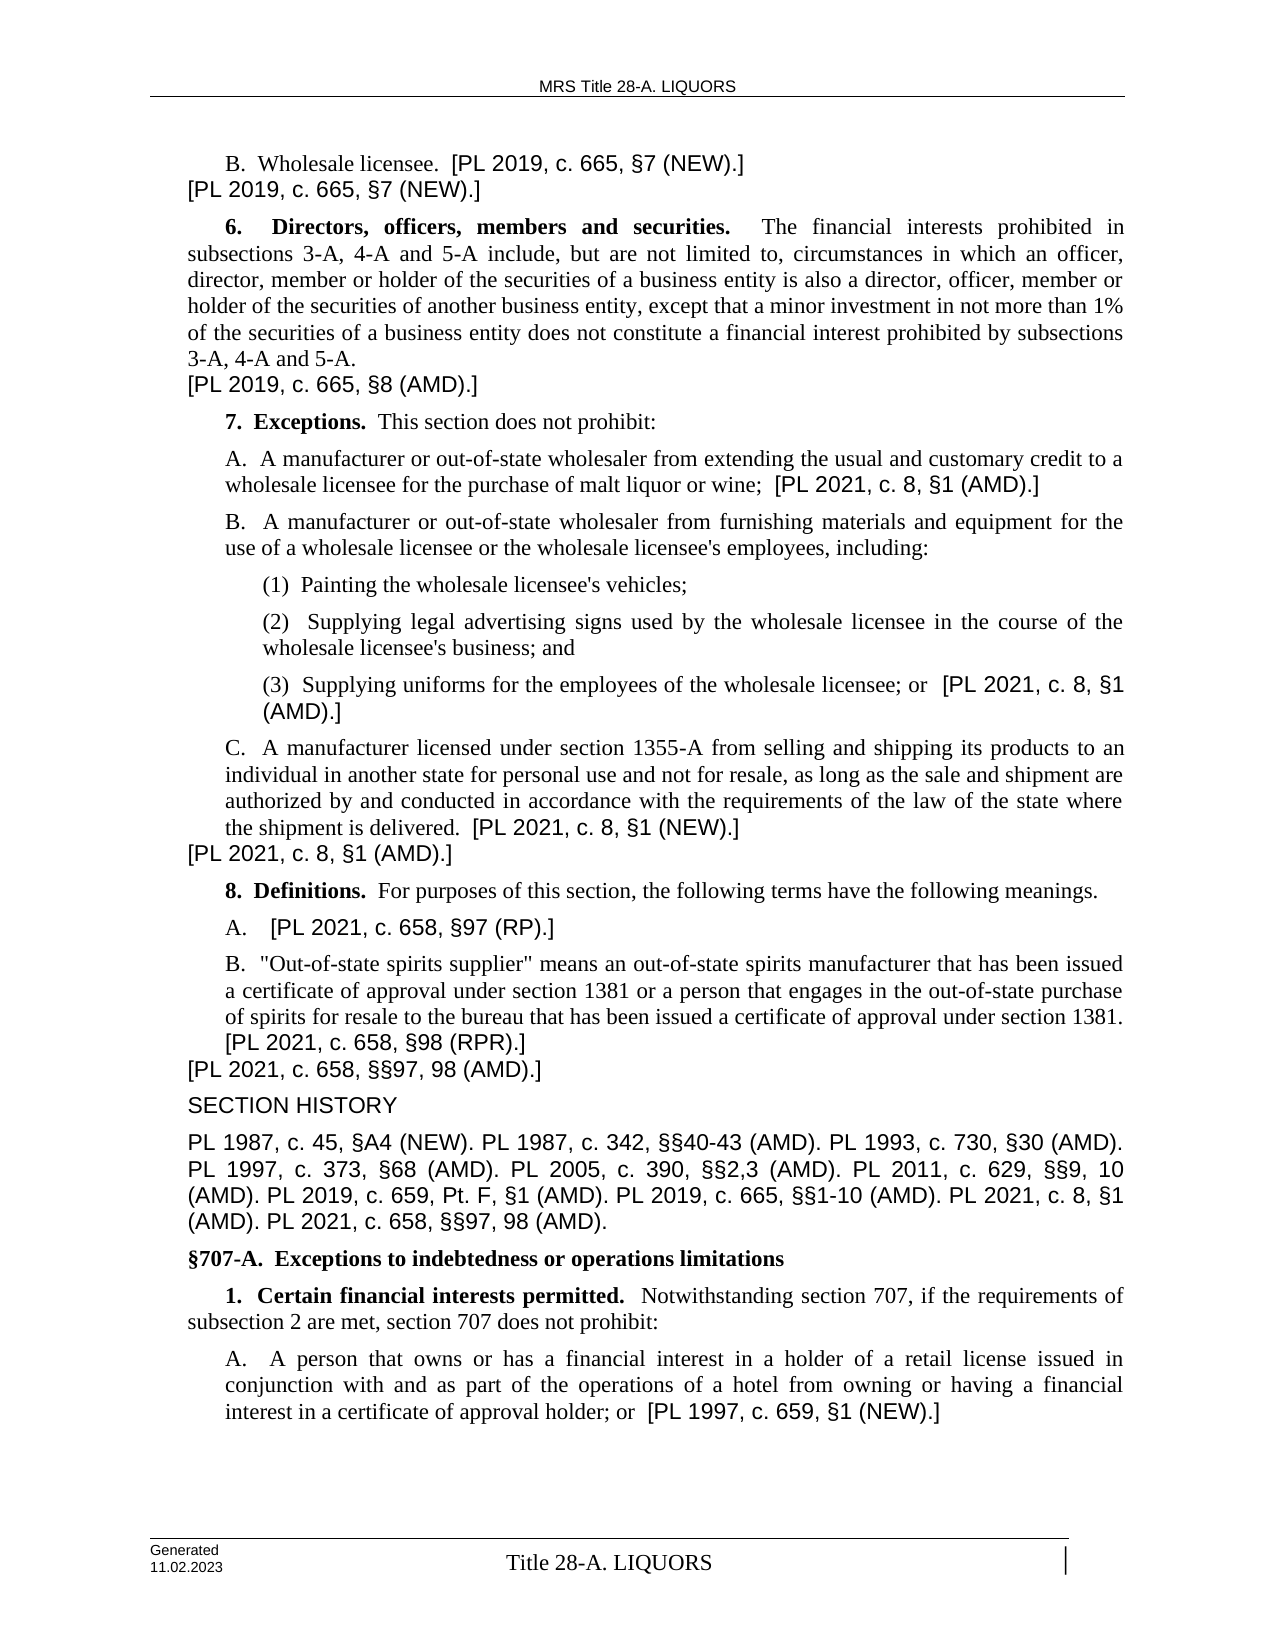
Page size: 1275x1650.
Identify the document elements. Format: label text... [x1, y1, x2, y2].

text 6. Directors, officers, members and securities. The financial interests prohibited in subsections 3‑A, 4‑A and 5‑A include, but are not limited to, circumstances in which an officer, director, member or holder of the securities of a business entity is also a director, officer, member or holder of the securities of another business entity, except that a minor investment in not more than 1% of the securities of a business entity does not constitute a financial interest prohibited by subsections 3‑A, 4‑A and 5‑A. [187, 213, 1125, 371]
text [PL 2021, c. 8, §1 (AMD).] [187, 840, 1125, 866]
text A. [PL 2021, c. 658, §97 (RP).] [225, 913, 1125, 940]
text B. "Out-of-state spirits supplier" means an out-of-state spirits manufacturer that has been issued a certificate of approval under section 1381 or a person that engages in the out-of-state purchase of spirits for resale to the bureau that has been issued a certificate of approval under section 1381. [PL 2021, c. 658, §98 (RPR).] [225, 950, 1125, 1056]
text 7. Exceptions. This section does not prohibit: [187, 408, 1125, 434]
text [PL 2019, c. 665, §8 (AMD).] [187, 371, 1125, 398]
text (2) Supplying legal advertising signs used by the wholesale licensee in the course of the wholesale licensee's business; and [262, 608, 1125, 661]
text [PL 2021, c. 658, §§97, 98 (AMD).] [187, 1056, 1125, 1082]
text 1. Certain financial interests permitted. Notwithstanding section 707, if the requirements of subsection 2 are met, section 707 does not prohibit: [187, 1282, 1125, 1334]
text 8. Definitions. For purposes of this section, the following terms have the following meanings. [187, 877, 1125, 903]
text A. A person that owns or has a financial interest in a holder of a retail license issued in conjunction with and as part of the operations of a hotel from owning or having a financial interest in a certificate of approval holder; or [PL 1997, c. 659, §1 (NEW).] [225, 1345, 1125, 1424]
text A. A manufacturer or out-of-state wholesaler from extending the usual and customary credit to a wholesale licensee for the purchase of malt liquor or wine; [PL 2021, c. 8, §1 (AMD).] [225, 445, 1125, 498]
text (1) Painting the wholesale licensee's vehicles; [262, 571, 1125, 598]
text SECTION HISTORY [187, 1092, 1125, 1119]
text C. A manufacturer licensed under section 1355‑A from selling and shipping its products to an individual in another state for personal use and not for resale, as long as the sale and shipment are authorized by and conducted in accordance with the requirements of the law of the state where the shipment is delivered. [PL 2021, c. 8, §1 (NEW).] [225, 734, 1125, 840]
text §707-A. Exceptions to indebtedness or operations limitations [187, 1245, 1125, 1271]
text [PL 2019, c. 665, §7 (NEW).] [187, 176, 1125, 203]
text PL 1987, c. 45, §A4 (NEW). PL 1987, c. 342, §§40-43 (AMD). PL 1993, c. 730, §30 (AMD). PL 1997, c. 373, §68 (AMD). PL 2005, c. 390, §§2,3 (AMD). PL 2011, c. 629, §§9, 10 (AMD). PL 2019, c. 659, Pt. F, §1 (AMD). PL 2019, c. 665, §§1-10 (AMD). PL 2021, c. 8, §1 (AMD). PL 2021, c. 658, §§97, 98 (AMD). [187, 1129, 1125, 1235]
text B. Wholesale licensee. [PL 2019, c. 665, §7 (NEW).] [225, 150, 1125, 176]
text B. A manufacturer or out-of-state wholesaler from furnishing materials and equipment for the use of a wholesale licensee or the wholesale licensee's employees, including: [225, 508, 1125, 561]
text (3) Supplying uniforms for the employees of the wholesale licensee; or [PL 2021, c. 8, §1 (AMD).] [262, 671, 1125, 724]
